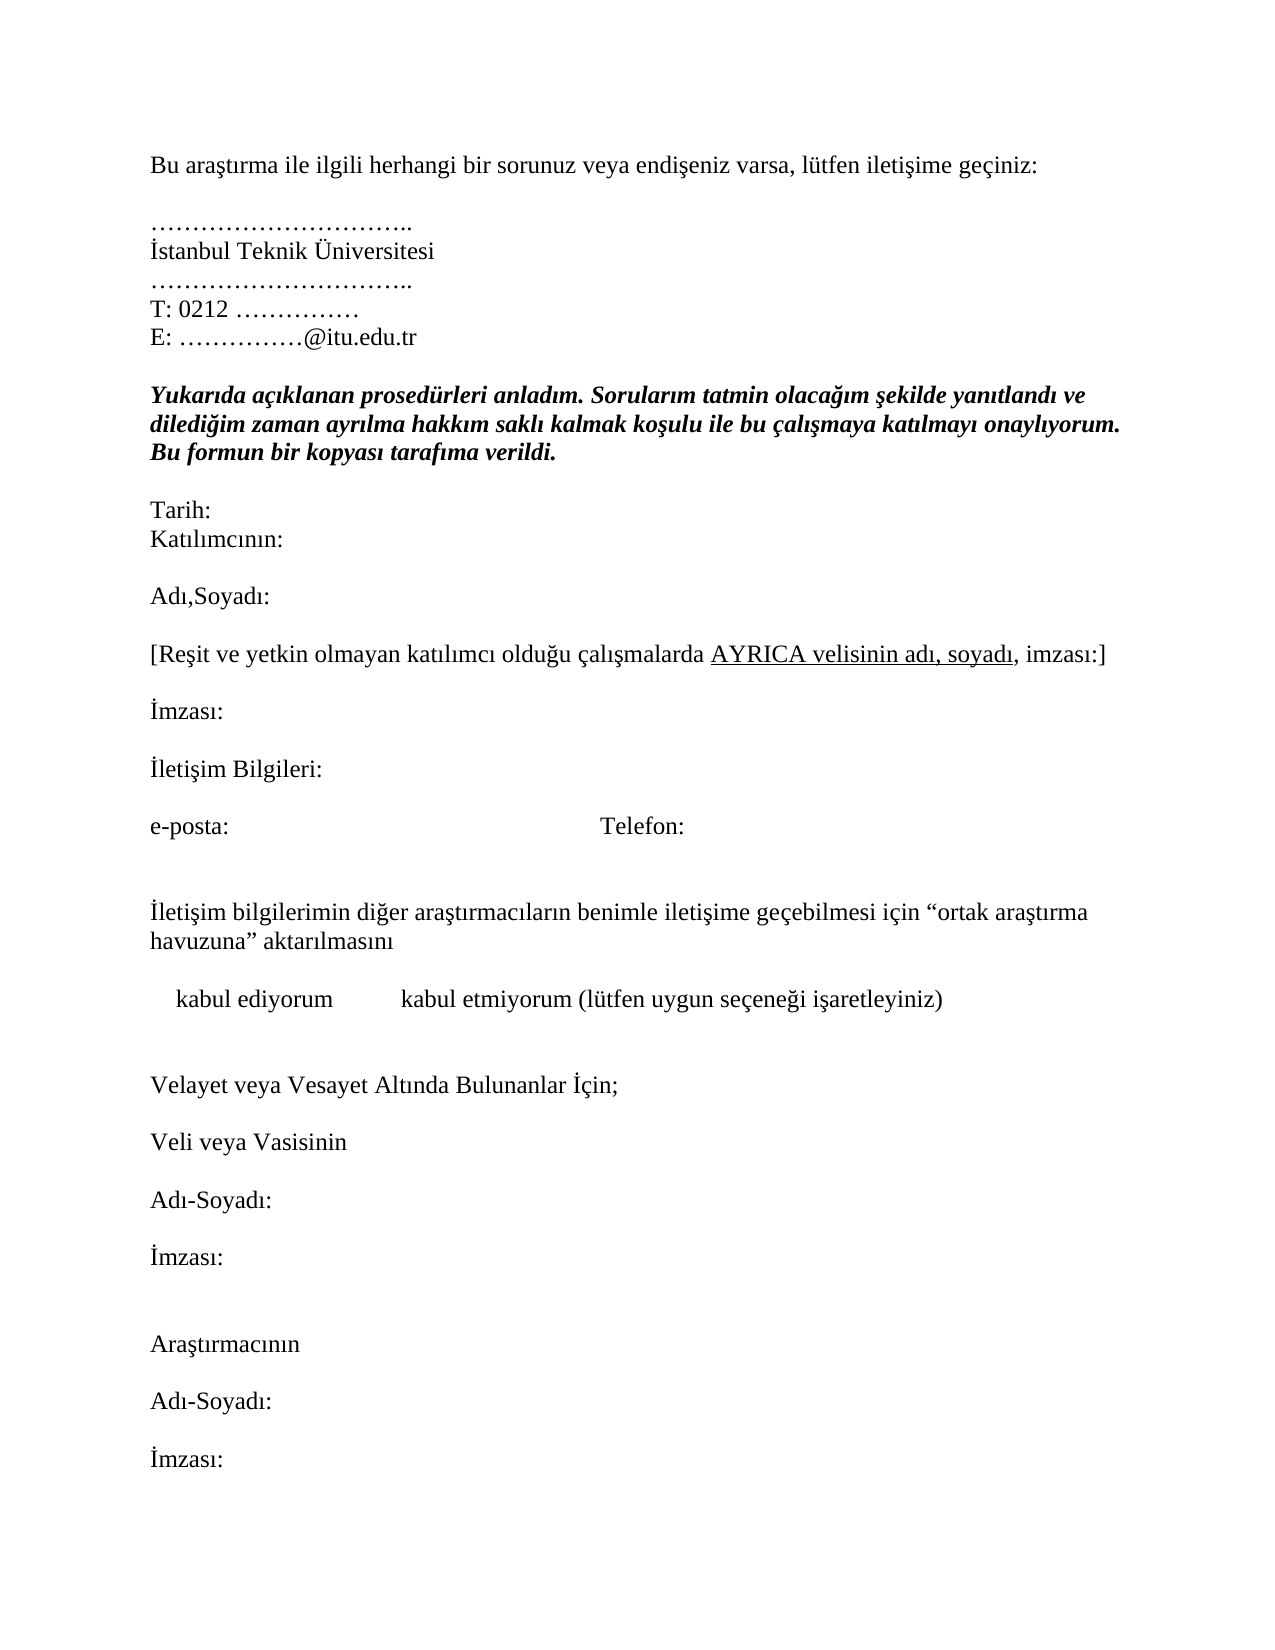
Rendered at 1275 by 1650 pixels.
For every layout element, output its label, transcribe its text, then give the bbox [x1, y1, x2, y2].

text ………………………….. [150, 265, 1125, 294]
text Tarih: [150, 495, 1125, 524]
text Yukarıda açıklanan prosedürleri anladım. Sorularım tatmin olacağım şekilde yanıtlandı ve dilediğim zaman ayrılma hakkım saklı kalmak koşulu ile bu çalışmaya katılmayı onaylıyorum. Bu formun bir kopyası tarafıma verildi. [150, 380, 1125, 466]
text Adı,Soyadı: [150, 581, 1125, 610]
text İstanbul Teknik Üniversitesi [150, 236, 1125, 265]
text Adı-Soyadı: [150, 1185, 1125, 1214]
text İmzası: [150, 696, 1125, 725]
text ………………………….. [150, 207, 1125, 236]
text Araştırmacının [150, 1329, 1125, 1357]
text [Reşit ve yetkin olmayan katılımcı olduğu çalışmalarda AYRICA velisinin adı, soyadı, imzası:] [150, 639, 1125, 667]
text İmzası: [150, 1444, 1125, 1472]
text İletişim Bilgileri: [150, 754, 1125, 782]
text T: 0212 …………… [150, 294, 1125, 322]
text E: ……………@itu.edu.tr [150, 322, 1125, 351]
text Bu araştırma ile ilgili herhangi bir sorunuz veya endişeniz varsa, lütfen iletişime geçiniz: [150, 150, 1125, 179]
text İmzası: [150, 1242, 1125, 1271]
text e-posta: Telefon: [150, 811, 1125, 840]
text  kabul ediyorum  kabul etmiyorum (lütfen uygun seçeneği işaretleyiniz) [150, 984, 1125, 1012]
text Katılımcının: [150, 524, 1125, 552]
text Veli veya Vasisinin [150, 1127, 1125, 1156]
text Velayet veya Vesayet Altında Bulunanlar İçin; [150, 1070, 1125, 1099]
text Adı-Soyadı: [150, 1386, 1125, 1415]
text İletişim bilgilerimin diğer araştırmacıların benimle iletişime geçebilmesi için “ortak araştırma havuzuna” aktarılmasını [150, 897, 1125, 955]
